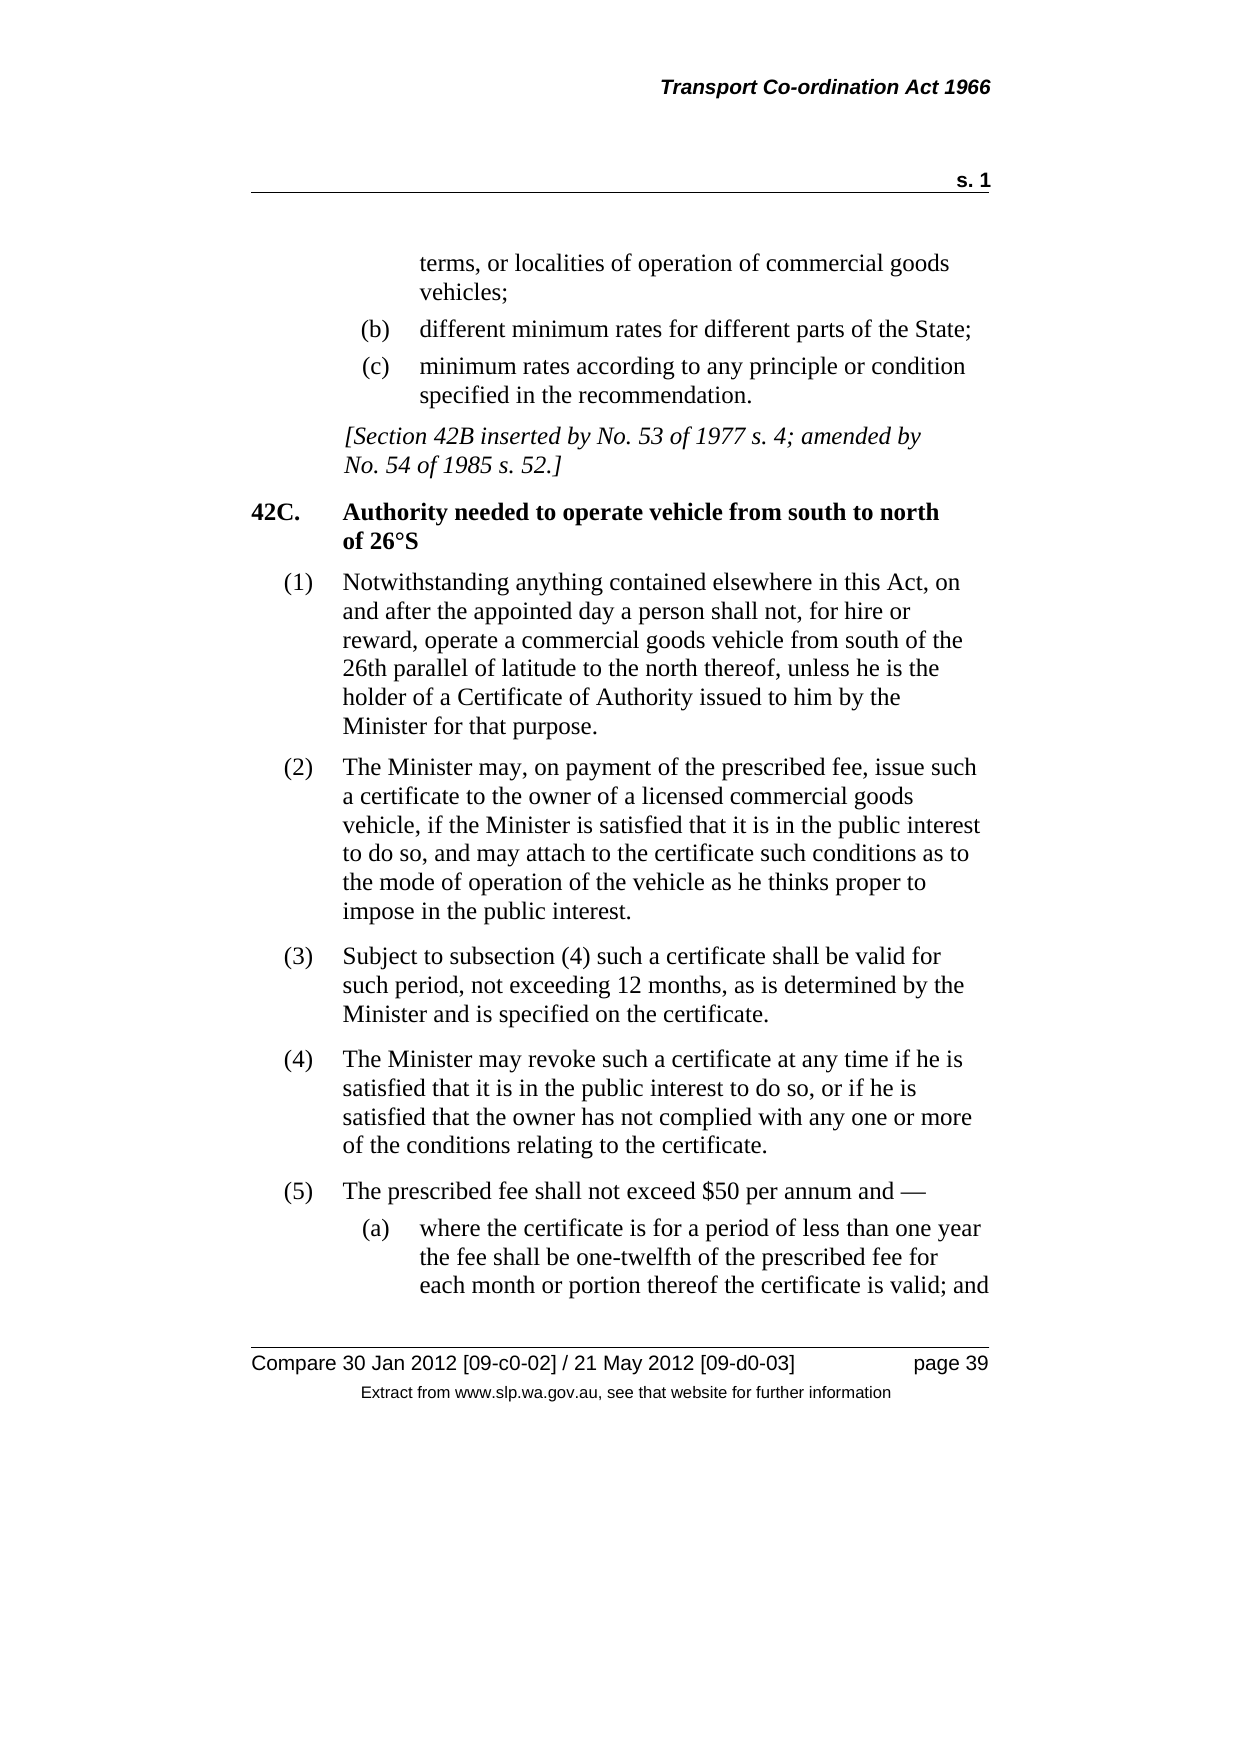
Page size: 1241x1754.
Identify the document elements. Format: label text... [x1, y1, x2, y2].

text (a) where the certificate is for a period of less than one year the fee shall be one-twelfth of the prescribed fee for each month or portion thereof the certificate is valid; and [251, 1213, 989, 1299]
text (2) The Minister may, on payment of the prescribed fee, issue such a certificate to the owner of a licensed commercial goods vehicle, if the Minister is satisfied that it is in the public interest to do so, and may attach to the certificate such conditions as to the mode of operation of the vehicle as he thinks proper to impose in the public interest. [251, 752, 989, 925]
text (c) minimum rates according to any principle or condition specified in the recommendation. [251, 351, 989, 408]
text (1) Notwithstanding anything contained elsewhere in this Act, on and after the appointed day a person shall not, for hire or reward, operate a commercial goods vehicle from south of the 26th parallel of latitude to the north thereof, unless he is the holder of a Certificate of Authority issued to him by the Minister for that purpose. [251, 567, 989, 740]
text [251, 248, 989, 306]
text [Section 42B inserted by No. 53 of 1977 s. 4; amended by No. 54 of 1985 s. 52.] [251, 421, 989, 478]
text (b) different minimum rates for different parts of the State; [251, 314, 989, 343]
subtitle 42C. Authority needed to operate vehicle from south to north of 26°S [251, 497, 989, 555]
text (3) Subject to subsection (4) such a certificate shall be valid for such period, not exceeding 12 months, as is determined by the Minister and is specified on the certificate. [251, 941, 989, 1028]
text (5) The prescribed fee shall not exceed $50 per annum and — [251, 1176, 989, 1205]
text (4) The Minister may revoke such a certificate at any time if he is satisfied that it is in the public interest to do so, or if he is satisfied that the owner has not complied with any one or more of the conditions relating to the certificate. [251, 1044, 989, 1159]
